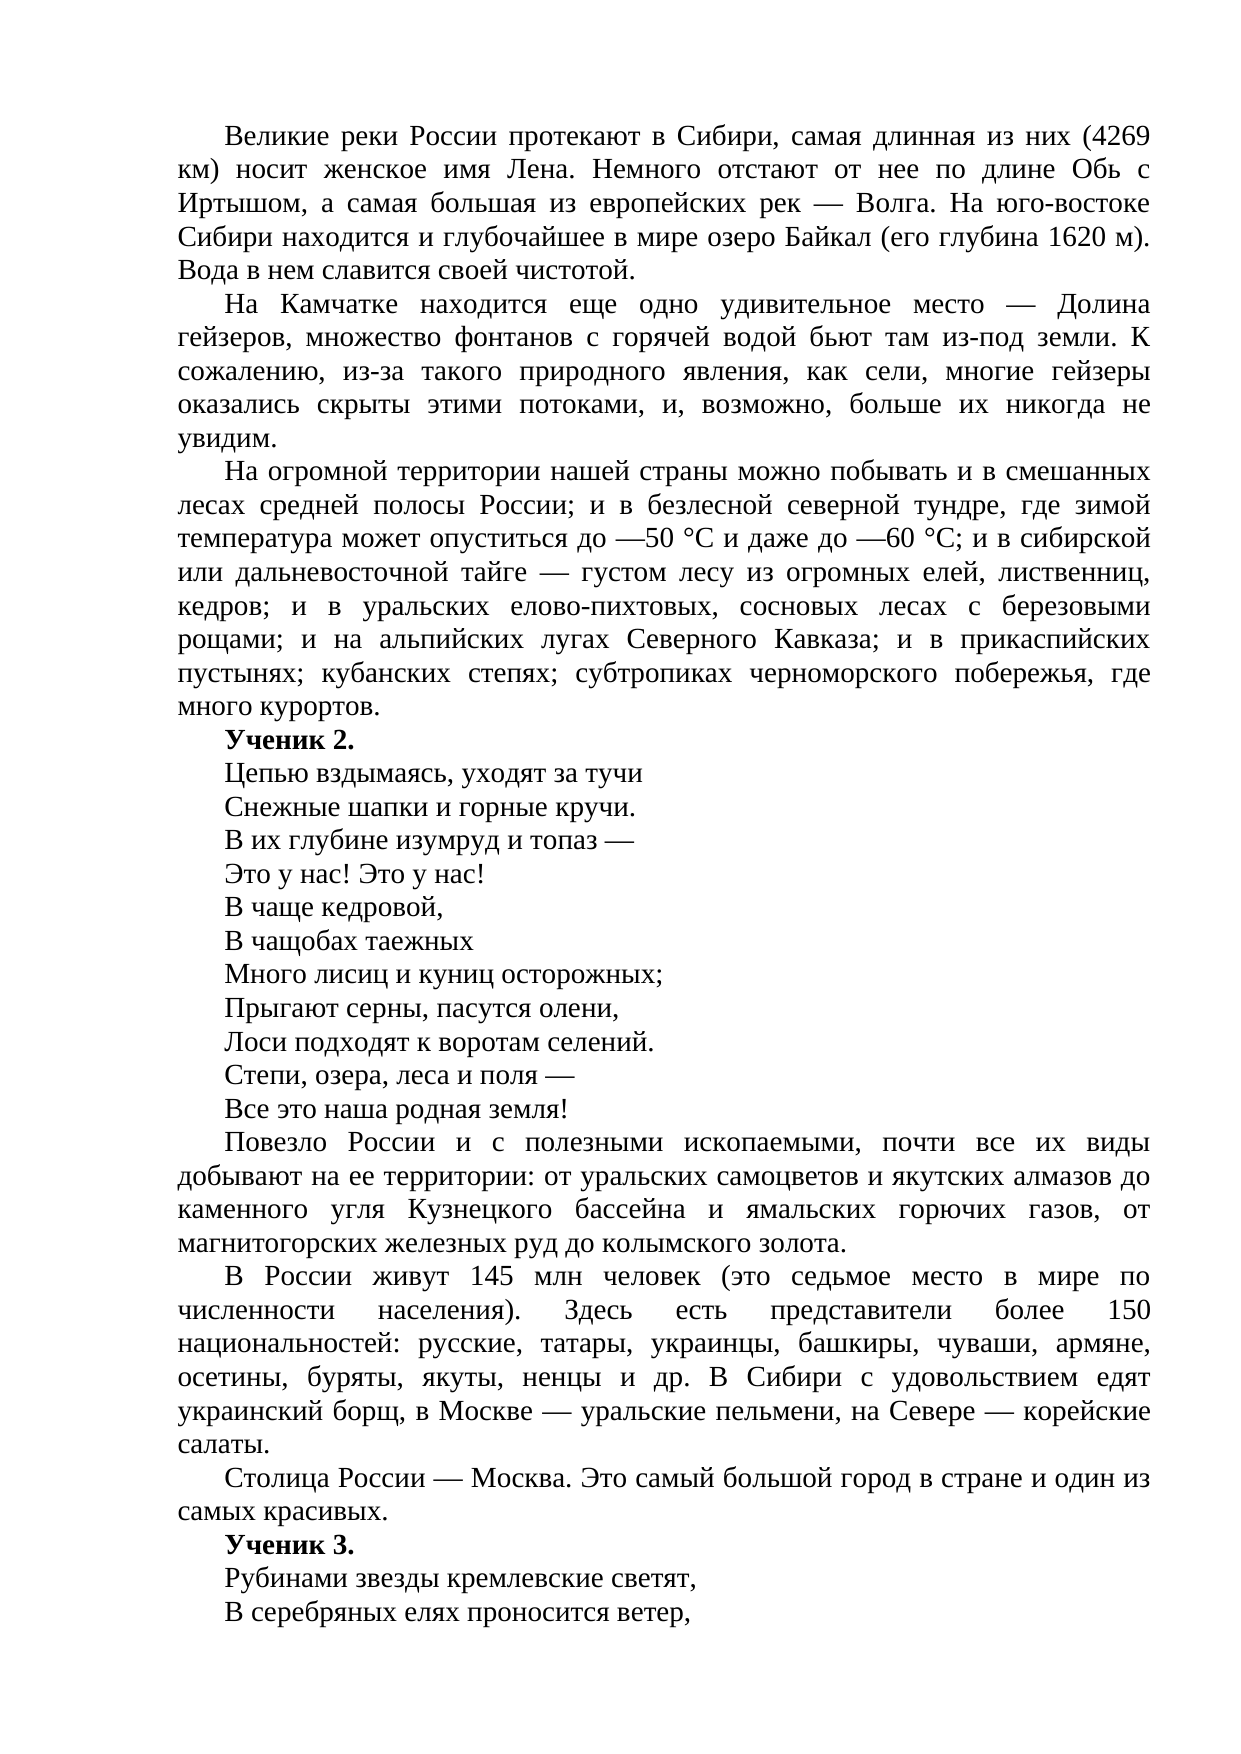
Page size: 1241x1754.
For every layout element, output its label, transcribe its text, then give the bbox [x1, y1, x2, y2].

text Цепью вздымаясь, уходят за тучи [177, 755, 1152, 789]
text В чаще кедровой, [177, 889, 1152, 923]
text Это у нас! Это у нас! [177, 856, 1152, 889]
text В России живут 145 млн человек (это седьмое место в мире по численности населения). Здесь есть представители более 150 национальностей: русские, татары, украинцы, башкиры, чуваши, армяне, осетины, буряты, якуты, ненцы и др. В Сибири с удовольствием едят украинский борщ, в Москве — уральские пельмени, на Севере — корейские салаты. [177, 1258, 1152, 1460]
text Великие реки России протекают в Сибири, самая длинная из них (4269 км) носит женское имя Лена. Немного отстают от нее по длине Обь с Иртышом, а самая большая из европейских рек — Волга. На юго-востоке Сибири находится и глубочайшее в мире озеро Байкал (его глубина 1620 м). Вода в нем славится своей чистотой. [177, 118, 1152, 286]
text Снежные шапки и горные кручи. [177, 789, 1152, 822]
text Степи, озера, леса и поля — [177, 1057, 1152, 1091]
text В чащобах таежных [177, 923, 1152, 957]
text Много лисиц и куниц осторожных; [177, 957, 1152, 990]
text Столица России — Москва. Это самый большой город в стране и один из самых красивых. [177, 1460, 1152, 1527]
text В серебряных елях проносится ветер, [177, 1594, 1152, 1627]
text Все это наша родная земля! [177, 1091, 1152, 1124]
text Ученик 3. [177, 1527, 1152, 1560]
text Повезло России и с полезными ископаемыми, почти все их виды добывают на ее территории: от уральских самоцветов и якутских алмазов до каменного угля Кузнецкого бассейна и ямальских горючих газов, от магнитогорских железных руд до колымского золота. [177, 1124, 1152, 1258]
text Ученик 2. [177, 722, 1152, 755]
text Лоси подходят к воротам селений. [177, 1024, 1152, 1057]
text Прыгают серны, пасутся олени, [177, 990, 1152, 1024]
text На Камчатке находится еще одно удивительное место — Долина гейзеров, множество фонтанов с горячей водой бьют там из-под земли. К сожалению, из-за такого природного явления, как сели, многие гейзеры оказались скрыты этими потоками, и, возможно, больше их никогда не увидим. [177, 286, 1152, 453]
text На огромной территории нашей страны можно побывать и в смешанных лесах средней полосы России; и в безлесной северной тундре, где зимой температура может опуститься до —50 °С и даже до —60 °С; и в сибирской или дальневосточной тайге — густом лесу из огромных елей, лиственниц, кедров; и в уральских елово-пихтовых, сосновых лесах с березовыми рощами; и на альпийских лугах Северного Кавказа; и в прикаспийских пустынях; кубанских степях; субтропиках черноморского побережья, где много курортов. [177, 453, 1152, 722]
text В их глубине изумруд и топаз — [177, 822, 1152, 856]
text Рубинами звезды кремлевские светят, [177, 1560, 1152, 1594]
